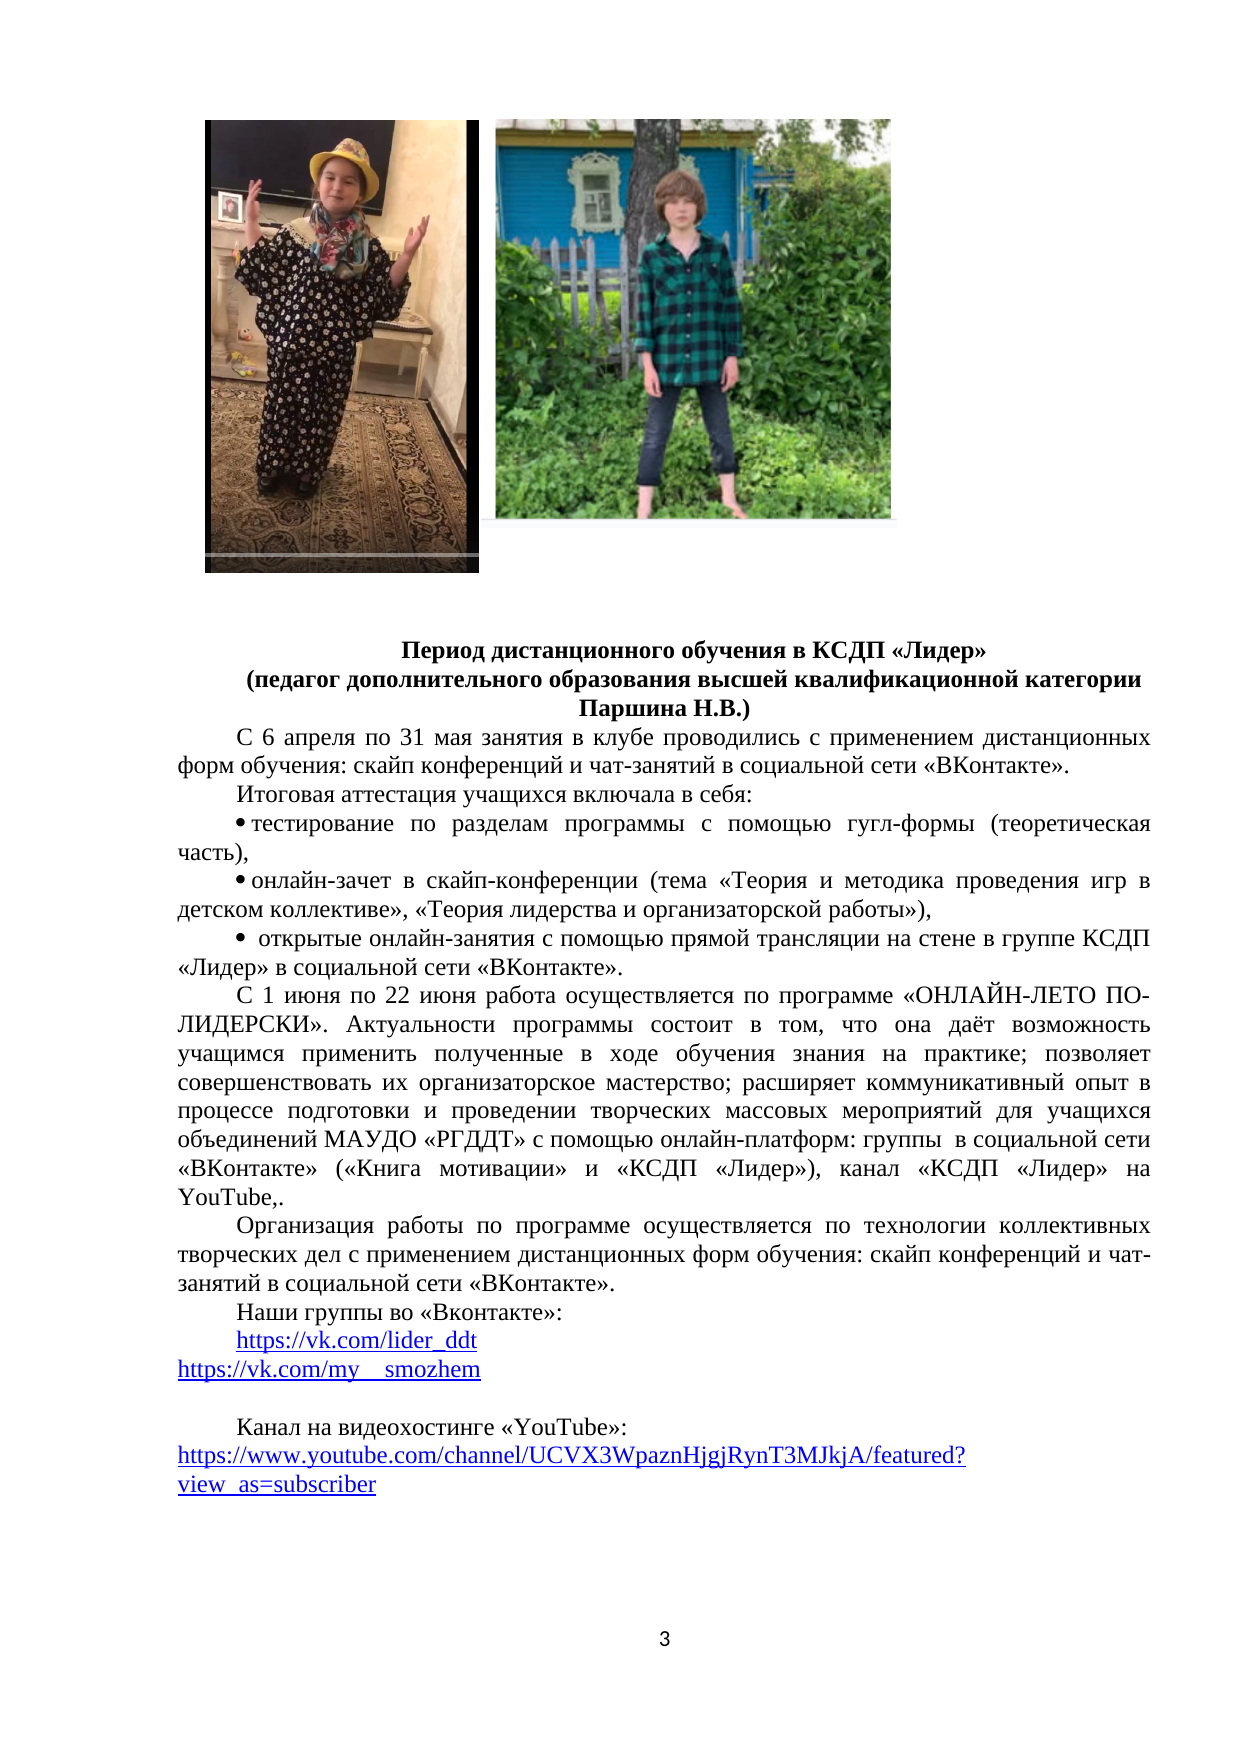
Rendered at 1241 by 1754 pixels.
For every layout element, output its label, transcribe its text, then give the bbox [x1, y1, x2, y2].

text Период дистанционного обучения в КСДП «Лидер» [177, 636, 1152, 664]
text Наши группы во «Вконтакте»: [177, 1297, 1152, 1326]
list тестирование по разделам программы с помощью гугл-формы (теоретическая часть), [177, 808, 1152, 866]
picture [481, 119, 897, 528]
text https://vk.com/lider_ddt https://vk.com/my__smozhem [177, 1326, 1152, 1412]
text Итоговая аттестация учащихся включала в себя: [177, 779, 1152, 808]
list онлайн-зачет в скайп-конференции (тема «Теория и методика проведения игр в детском коллективе», «Теория лидерства и организаторской работы»), [177, 866, 1152, 923]
list открытые онлайн-занятия с помощью прямой трансляции на стене в группе КСДП «Лидер» в социальной сети «ВКонтакте». [177, 923, 1152, 981]
text (педагог дополнительного образования высшей квалификационной категории Паршина Н.В.) [177, 664, 1152, 722]
text Организация работы по программе осуществляется по технологии коллективных творческих дел с применением дистанционных форм обучения: скайп конференций и чат-занятий в социальной сети «ВКонтакте». [177, 1211, 1152, 1297]
text Канал на видеохостинге «YouTube»: https://www.youtube.com/channel/UCVX3WpaznHjgjRynT3MJkjA/featured?view_as=subscriber [177, 1412, 1152, 1498]
text С 6 апреля по 31 мая занятия в клубе проводились с применением дистанционных форм обучения: скайп конференций и чат-занятий в социальной сети «ВКонтакте». [177, 722, 1152, 779]
text С 1 июня по 22 июня работа осуществляется по программе «ОНЛАЙН-ЛЕТО ПО-ЛИДЕРСКИ». Актуальности программы состоит в том, что она даёт возможность учащимся применить полученные в ходе обучения знания на практике; позволяет совершенствовать их организаторское мастерство; расширяет коммуникативный опыт в процессе подготовки и проведении творческих массовых мероприятий для учащихся объединений МАУДО «РГДДТ» с помощью онлайн-платформ: группы в социальной сети «ВКонтакте» («Книга мотивации» и «КСДП «Лидер»), канал «КСДП «Лидер» на YouTube,. [177, 981, 1152, 1211]
picture [205, 120, 479, 573]
